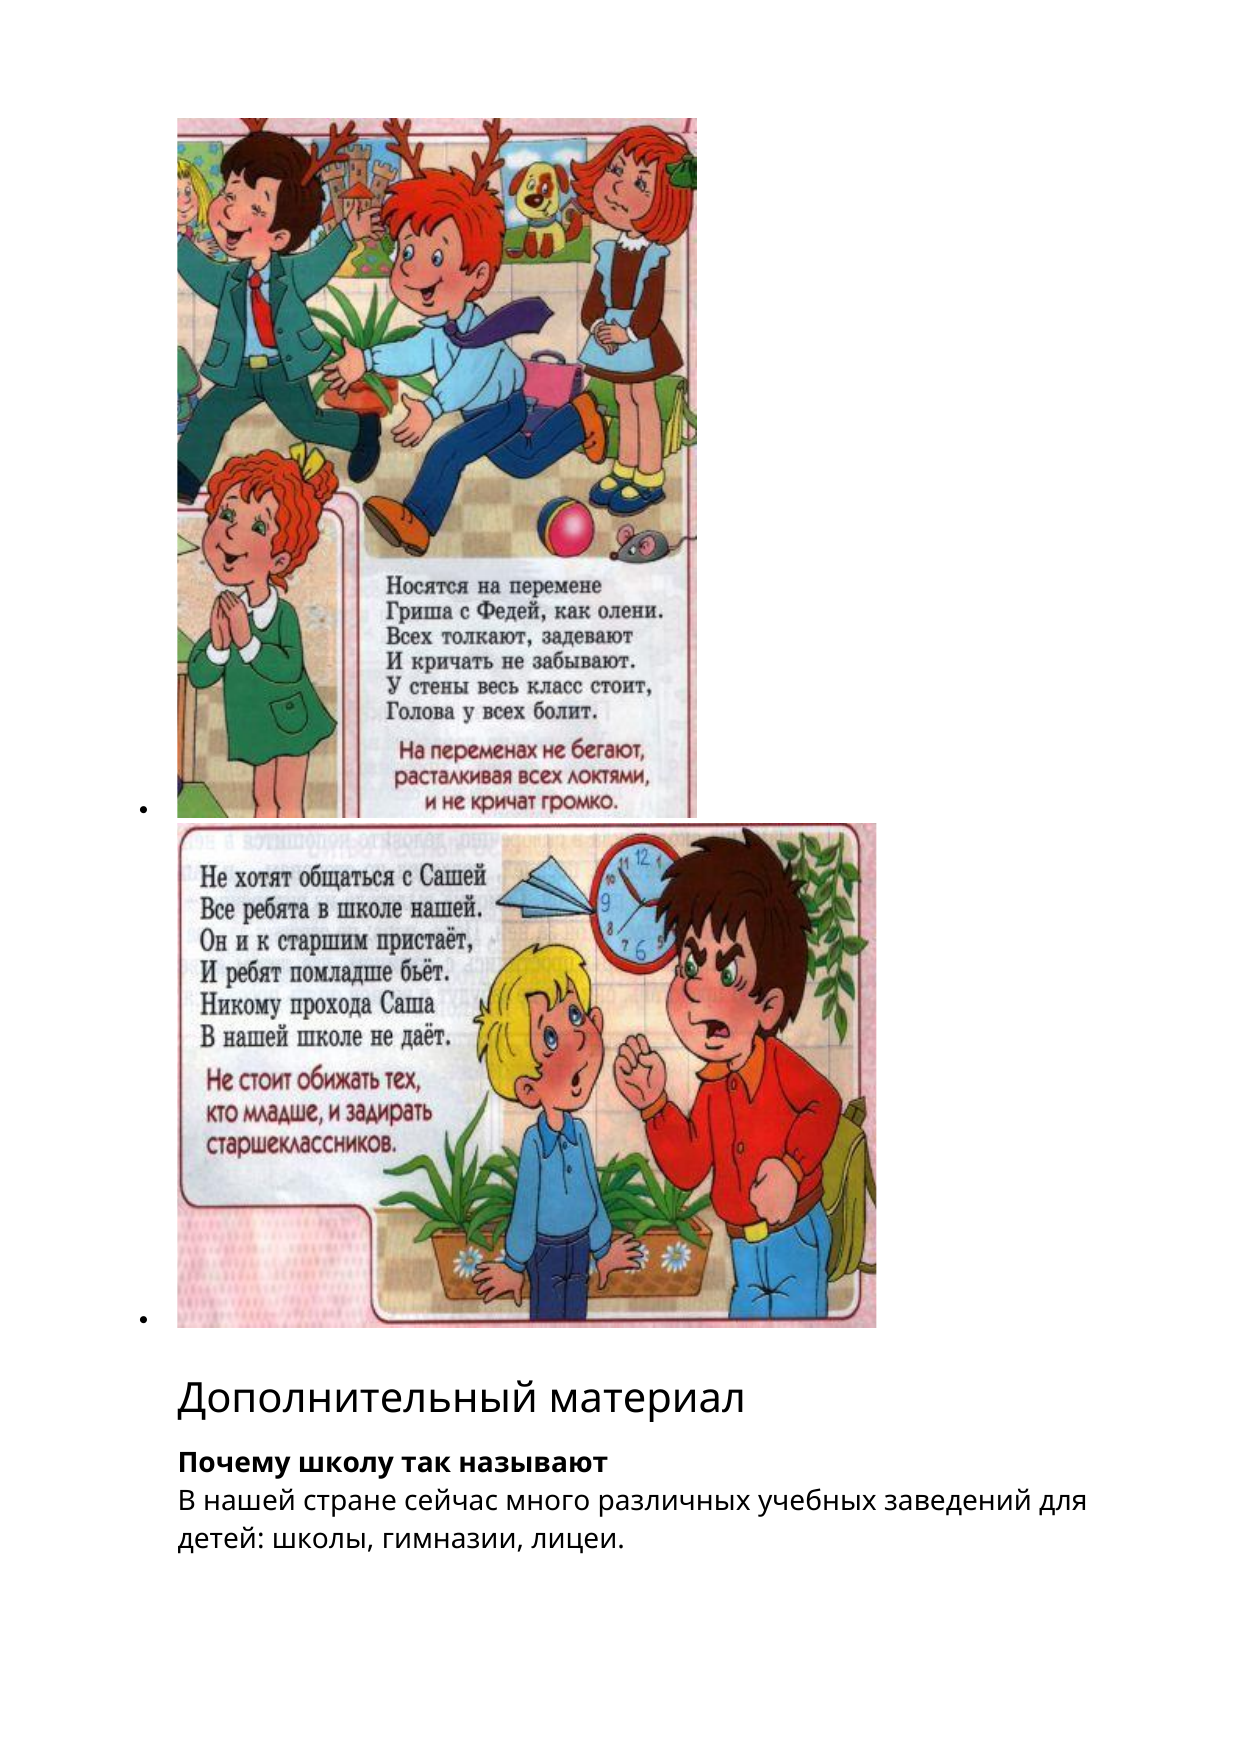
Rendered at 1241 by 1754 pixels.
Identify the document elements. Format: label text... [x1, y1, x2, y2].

picture [177, 823, 877, 1328]
subtitle Дополнительный материал [177, 1368, 1152, 1425]
text В нашей стране сейчас много различных учебных заведений для детей: школы, гимназии, лицеи. [177, 1480, 1152, 1557]
picture [177, 118, 697, 818]
text Почему школу так называют [177, 1442, 1152, 1480]
